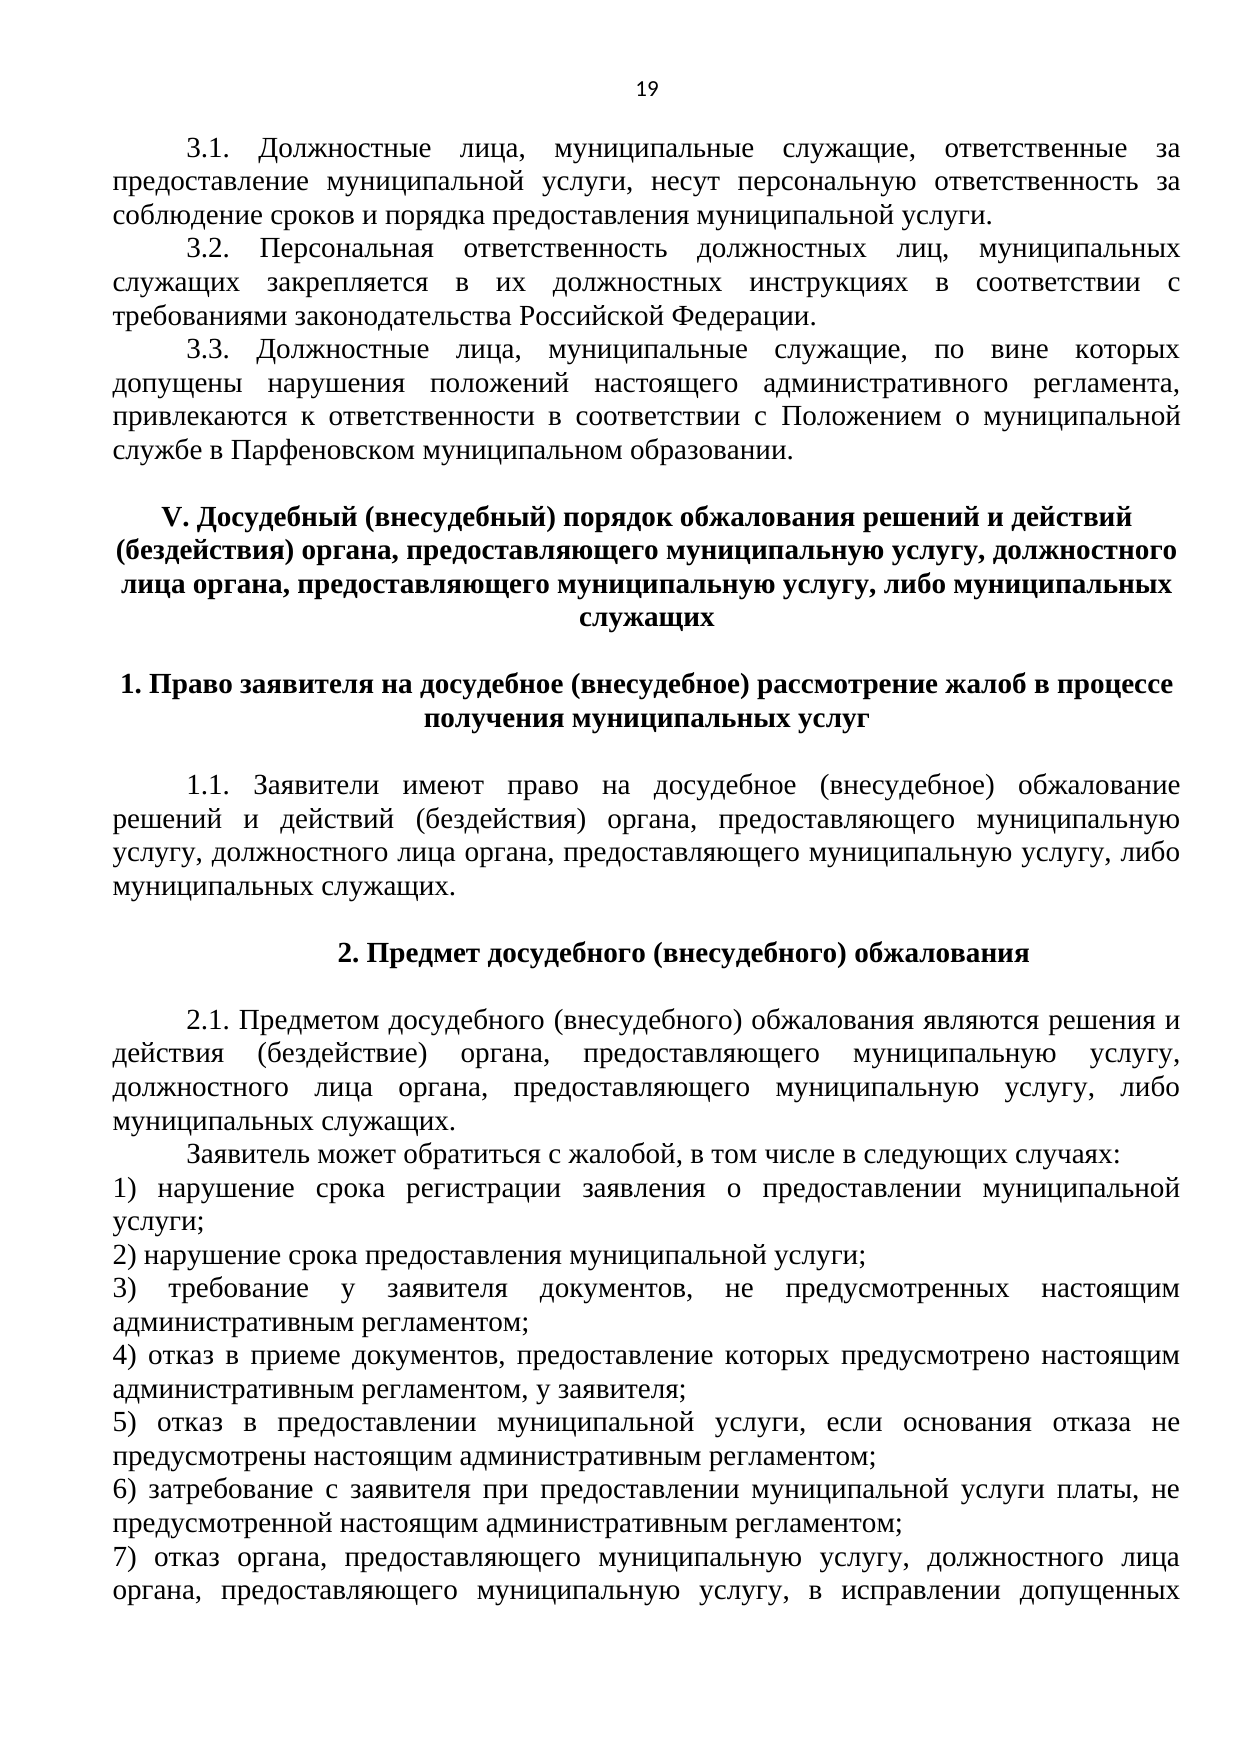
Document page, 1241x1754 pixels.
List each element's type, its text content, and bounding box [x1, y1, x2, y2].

subtitle 2. Предмет досудебного (внесудебного) обжалования [112, 935, 1181, 968]
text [112, 1539, 1181, 1606]
text 3) требование у заявителя документов, не предусмотренных настоящим административным регламентом; [112, 1270, 1181, 1337]
text Заявитель может обратиться с жалобой, в том числе в следующих случаях: [112, 1136, 1181, 1170]
text 1.1. Заявители имеют право на досудебное (внесудебное) обжалование решений и действий (бездействия) органа, предоставляющего муниципальную услугу, должностного лица органа, предоставляющего муниципальную услугу, либо муниципальных служащих. [112, 767, 1181, 901]
text 5) отказ в предоставлении муниципальной услуги, если основания отказа не предусмотрены настоящим административным регламентом; [112, 1404, 1181, 1472]
text 2.1. Предметом досудебного (внесудебного) обжалования являются решения и действия (бездействие) органа, предоставляющего муниципальную услугу, должностного лица органа, предоставляющего муниципальную услугу, либо муниципальных служащих. [112, 1002, 1181, 1136]
text 3.3. Должностные лица, муниципальные служащие, по вине которых допущены нарушения положений настоящего административного регламента, привлекаются к ответственности в соответствии с Положением о муниципальной службе в Парфеновском муниципальном образовании. [112, 331, 1181, 465]
subtitle 1. Право заявителя на досудебное (внесудебное) рассмотрение жалоб в процессе получения муниципальных услуг [112, 667, 1181, 734]
text 1) нарушение срока регистрации заявления о предоставлении муниципальной услуги; [112, 1170, 1181, 1237]
text 4) отказ в приеме документов, предоставление которых предусмотрено настоящим административным регламентом, у заявителя; [112, 1337, 1181, 1404]
subtitle V. Досудебный (внесудебный) порядок обжалования решений и действий (бездействия) органа, предоставляющего муниципальную услугу, должностного лица органа, предоставляющего муниципальную услугу, либо муниципальных служащих [112, 499, 1181, 633]
text 6) затребование с заявителя при предоставлении муниципальной услуги платы, не предусмотренной настоящим административным регламентом; [112, 1472, 1181, 1539]
text 2) нарушение срока предоставления муниципальной услуги; [112, 1237, 1181, 1270]
text 3.2. Персональная ответственность должностных лиц, муниципальных служащих закрепляется в их должностных инструкциях в соответствии с требованиями законодательства Российской Федерации. [112, 231, 1181, 331]
text 3.1. Должностные лица, муниципальные служащие, ответственные за предоставление муниципальной услуги, несут персональную ответственность за соблюдение сроков и порядка предоставления муниципальной услуги. [112, 130, 1181, 231]
